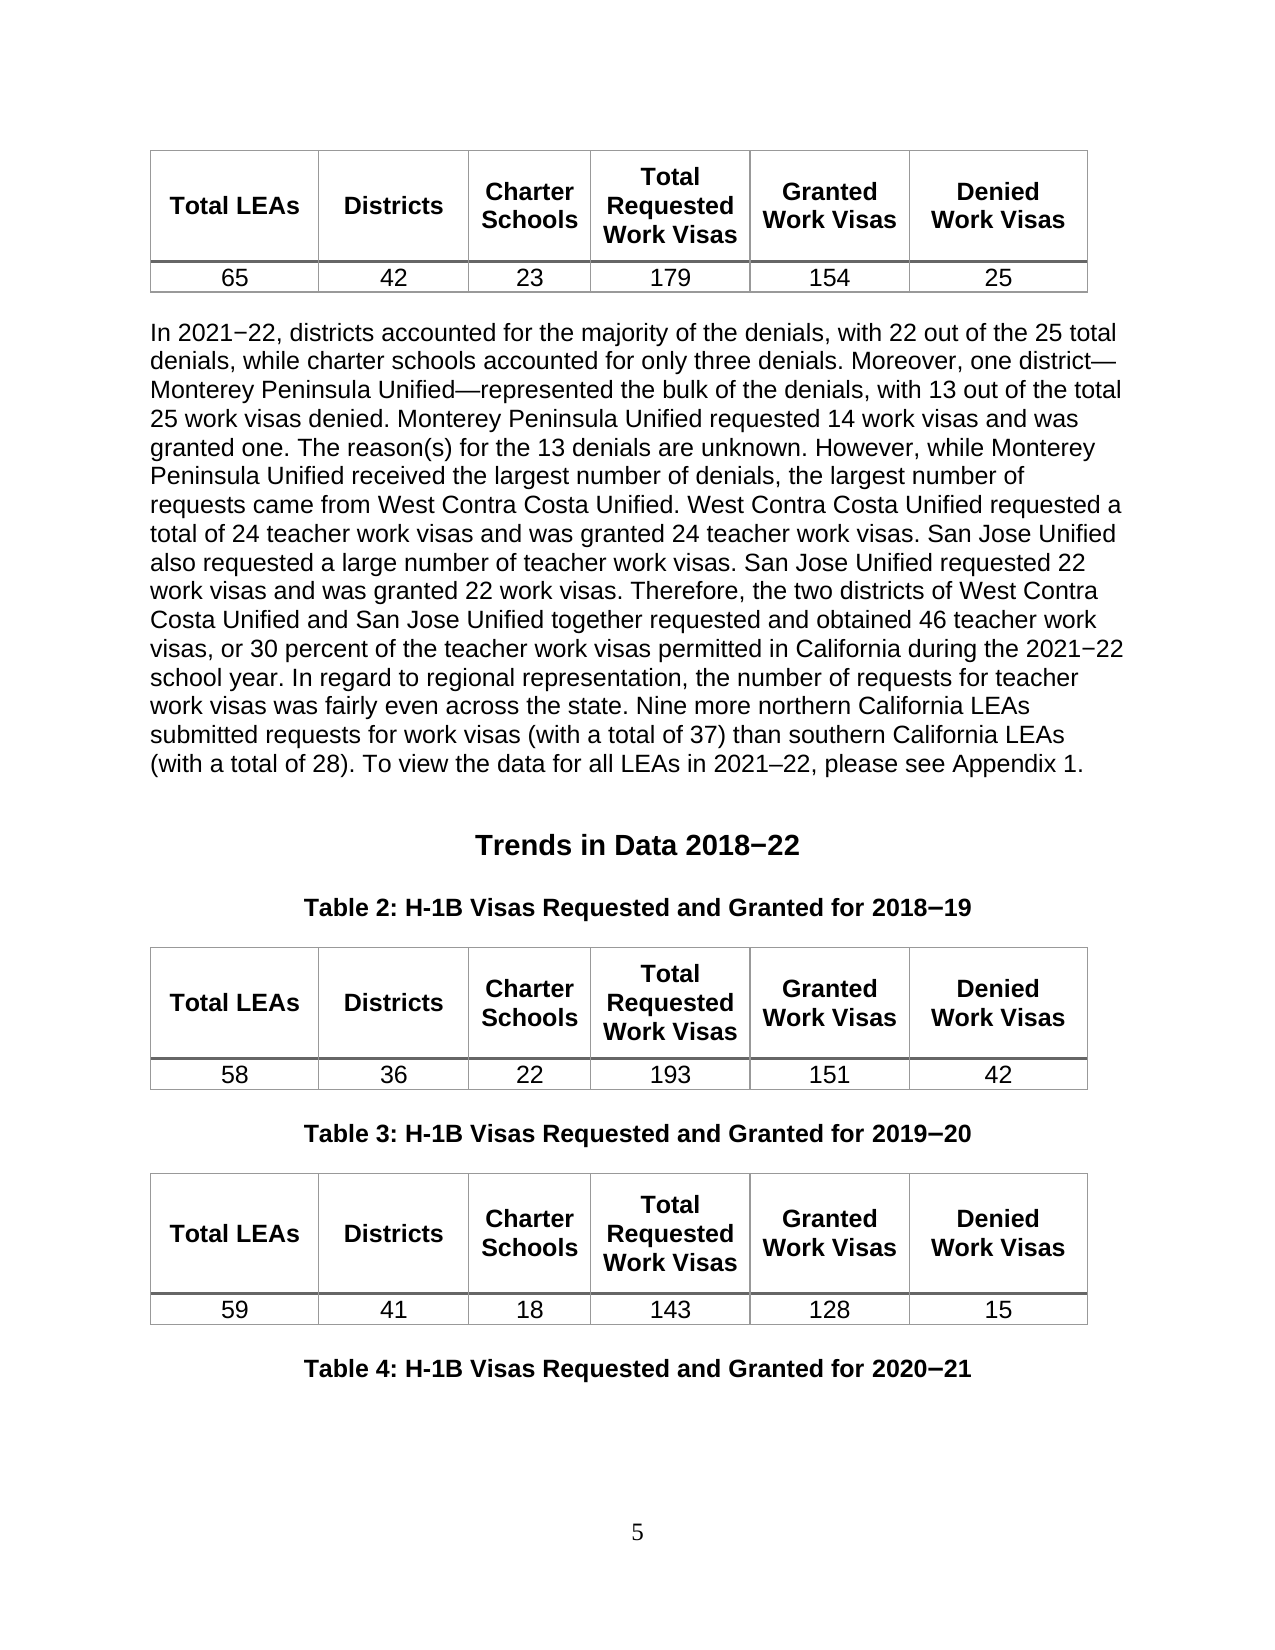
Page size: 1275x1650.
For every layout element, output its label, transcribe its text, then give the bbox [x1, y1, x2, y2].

text Table 4: H-1B Visas Requested and Granted for 2020–21 [150, 1350, 1125, 1384]
table_header Districts [319, 1174, 468, 1292]
table_cell 42 [319, 263, 468, 291]
table_cell 18 [469, 1295, 590, 1324]
table_cell 36 [319, 1060, 468, 1089]
table_cell 143 [591, 1295, 749, 1324]
subtitle Trends in Data 2018−22 [150, 827, 1125, 861]
table_cell 42 [910, 1060, 1087, 1089]
table_header Total Requested Work Visas [591, 1174, 749, 1292]
table_header Charter Schools [469, 1174, 590, 1292]
table_cell 15 [910, 1295, 1087, 1324]
table_header Denied Work Visas [910, 1174, 1087, 1292]
table_header Districts [319, 948, 468, 1057]
text In 2021−22, districts accounted for the majority of the denials, with 22 out of the 25 total denials, while charter schools accounted for only three denials. Moreover, one district—Monterey Peninsula Unified—represented the bulk of the denials, with 13 out of the total 25 work visas denied. Monterey Peninsula Unified requested 14 work visas and was granted one. The reason(s) for the 13 denials are unknown. However, while Monterey Peninsula Unified received the largest number of denials, the largest number of requests came from West Contra Costa Unified. West Contra Costa Unified requested a total of 24 teacher work visas and was granted 24 teacher work visas. San Jose Unified also requested a large number of teacher work visas. San Jose Unified requested 22 work visas and was granted 22 work visas. Therefore, the two districts of West Contra Costa Unified and San Jose Unified together requested and obtained 46 teacher work visas, or 30 percent of the teacher work visas permitted in California during the 2021−22 school year. In regard to regional representation, the number of requests for teacher work visas was fairly even across the state. Nine more northern California LEAs submitted requests for work visas (with a total of 37) than southern California LEAs (with a total of 28). To view the data for all LEAs in 2021–22, please see Appendix 1. [150, 317, 1125, 777]
table_cell 193 [591, 1060, 749, 1089]
table_header Charter Schools [469, 151, 590, 259]
table_header Total LEAs [151, 948, 318, 1057]
table_cell 59 [151, 1295, 318, 1324]
table_header Denied Work Visas [910, 948, 1087, 1057]
table_cell 41 [319, 1295, 468, 1324]
table_cell 151 [751, 1060, 909, 1089]
table_header Total LEAs [151, 1174, 318, 1292]
table_cell 179 [591, 263, 749, 291]
table_header Total Requested Work Visas [591, 151, 749, 259]
text Table 3: H-1B Visas Requested and Granted for 2019–20 [150, 1115, 1125, 1148]
text Table 2: H-1B Visas Requested and Granted for 2018–19 [150, 889, 1125, 922]
table_header Charter Schools [469, 948, 590, 1057]
table_cell 58 [151, 1060, 318, 1089]
table_cell 128 [751, 1295, 909, 1324]
table_header Granted Work Visas [751, 948, 909, 1057]
table_header Total LEAs [151, 151, 318, 259]
table_header Total Requested Work Visas [591, 948, 749, 1057]
table_cell 22 [469, 1060, 590, 1089]
table_header Denied Work Visas [910, 151, 1087, 259]
table_header Granted Work Visas [751, 1174, 909, 1292]
table_header Districts [319, 151, 468, 259]
table_cell 25 [910, 263, 1087, 291]
table_cell 154 [751, 263, 909, 291]
table_header Granted Work Visas [751, 151, 909, 259]
table_cell 23 [469, 263, 590, 291]
table_cell 65 [151, 263, 318, 291]
